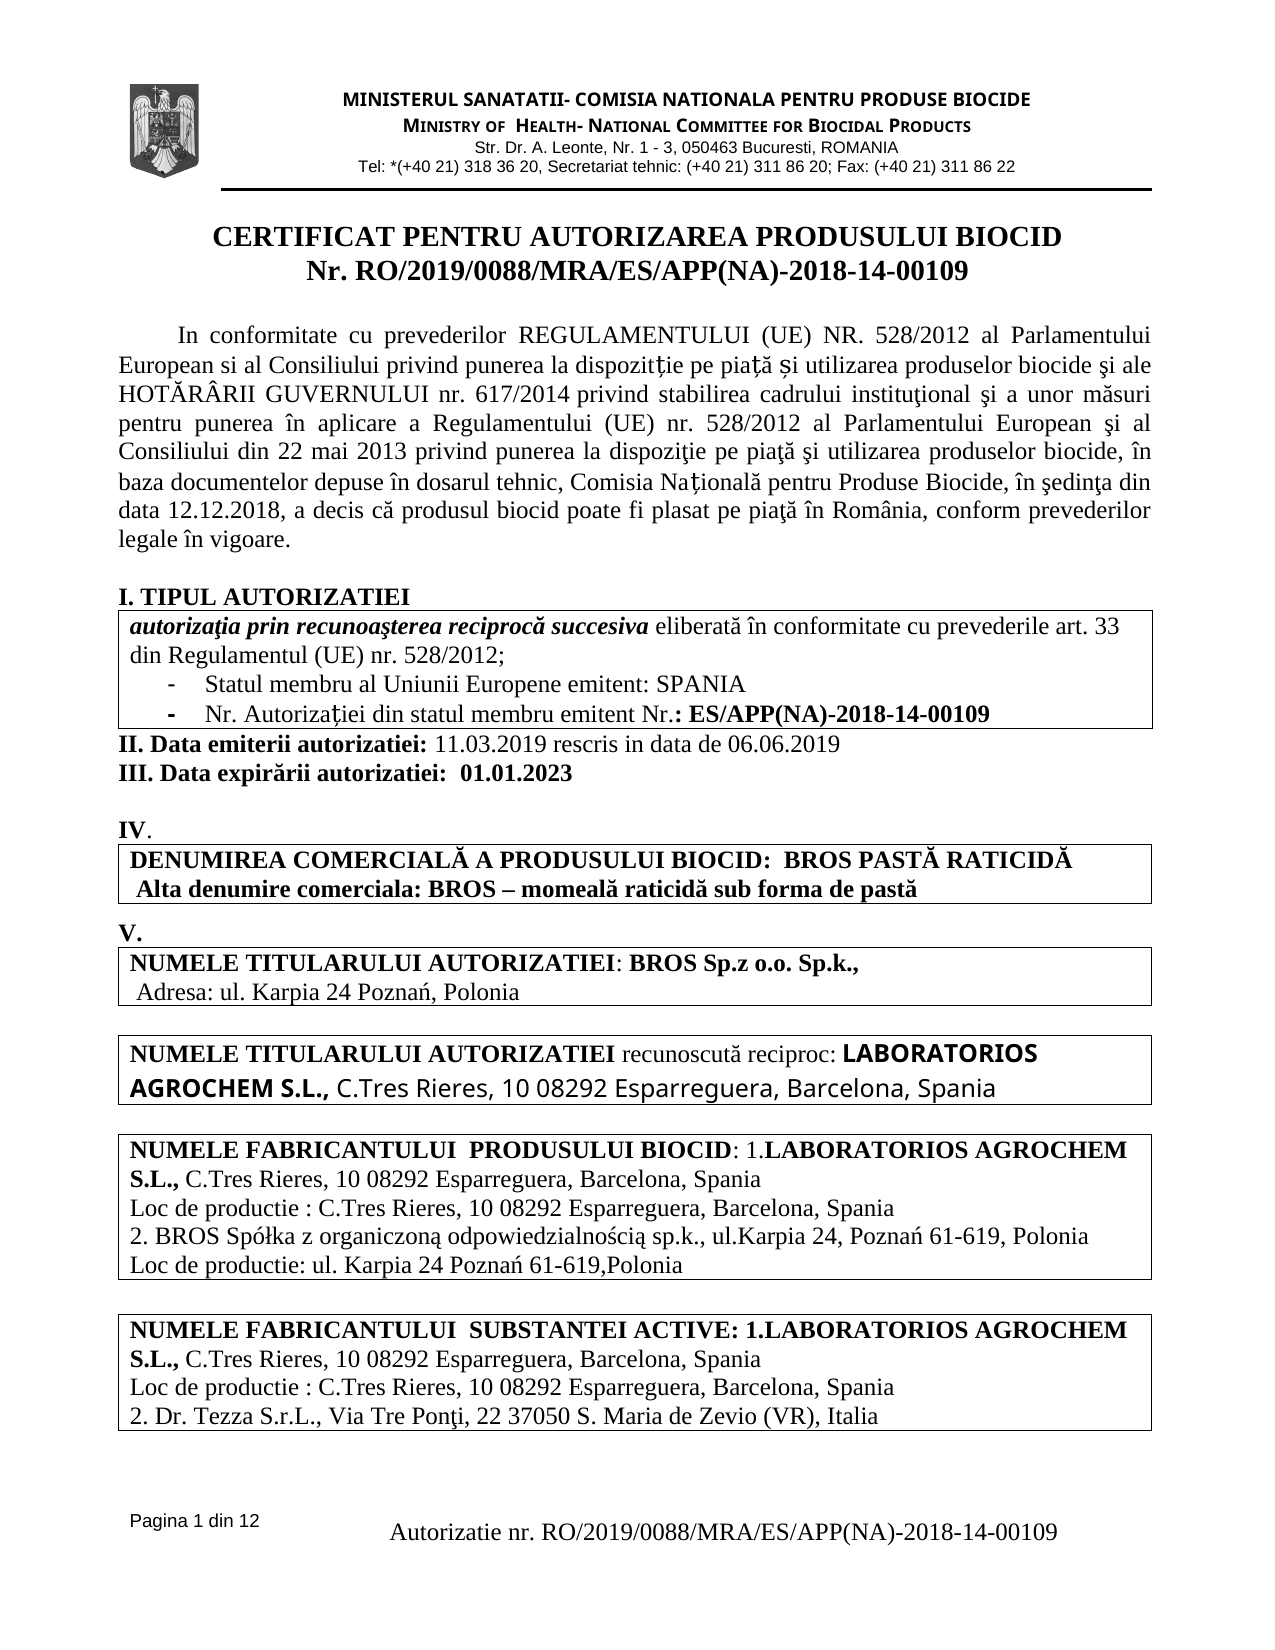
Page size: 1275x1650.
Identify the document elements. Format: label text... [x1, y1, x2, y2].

text III. Data expirării autorizatiei: 01.01.2023 [118, 758, 1157, 787]
text Nr. RO/2019/0088/MRA/ES/APP(NA)-2018-14-00109 [118, 253, 1157, 286]
text V. [118, 918, 1157, 947]
text IV. [118, 815, 1157, 844]
text CERTIFICAT PENTRU AUTORIZAREA PRODUSULUI BIOCID [118, 219, 1157, 253]
table_header NUMELE FABRICANTULUI PRODUSULUI BIOCID: 1.LABORATORIOS AGROCHEM S.L., C.Tres Rieres, 10 08292 Esparreguera, Barcelona, Spania Loc de productie : C.Tres Rieres, 10 08292 Esparreguera, Barcelona, Spania 2. BROS Spółka z organiczoną odpowiedzialnością sp.k., ul.Karpia 24, Poznań 61-619, Polonia Loc de productie: ul. Karpia 24 Poznań 61-619,Polonia [119, 1135, 1151, 1279]
text I. TIPUL AUTORIZATIEI [118, 582, 1157, 610]
table_header NUMELE TITULARULUI AUTORIZATIEI recunoscută reciproc: LABORATORIOS AGROCHEM S.L., C.Tres Rieres, 10 08292 Esparreguera, Barcelona, Spania [119, 1036, 1151, 1104]
text II. Data emiterii autorizatiei: 11.03.2019 rescris in data de 06.06.2019 [118, 729, 1157, 758]
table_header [119, 1315, 1151, 1430]
table_header autorizaţia prin recunoaşterea reciprocă succesiva eliberată în conformitate cu prevederile art. 33 din Regulamentul (UE) nr. 528/2012; Statul membru al Uniunii Europene emitent: SPANIA Nr. Autorizației din statul membru emitent Nr.: ES/APP(NA)-2018-14-00109 [119, 611, 1152, 728]
table_header DENUMIREA COMERCIALĂ A PRODUSULUI BIOCID: BROS PASTĂ RATICIDĂ Alta denumire comerciala: BROS – momeală raticidă sub forma de pastă [119, 845, 1151, 903]
text In conformitate cu prevederilor REGULAMENTULUI (UE) NR. 528/2012 al Parlamentului European si al Consiliului privind punerea la dispozitție pe piață și utilizarea produselor biocide şi ale HOTĂRÂRII GUVERNULUI nr. 617/2014 privind stabilirea cadrului instituţional şi a unor măsuri pentru punerea în aplicare a Regulamentului (UE) nr. 528/2012 al Parlamentului European şi al Consiliului din 22 mai 2013 privind punerea la dispoziţie pe piaţă şi utilizarea produselor biocide, în baza documentelor depuse în dosarul tehnic, Comisia Națională pentru Produse Biocide, în şedinţa din data 12.12.2018, a decis că produsul biocid poate fi plasat pe piaţă în România, conform prevederilor legale în vigoare. [118, 320, 1152, 553]
table_header NUMELE TITULARULUI AUTORIZATIEI: BROS Sp.z o.o. Sp.k., Adresa: ul. Karpia 24 Poznań, Polonia [119, 948, 1151, 1005]
